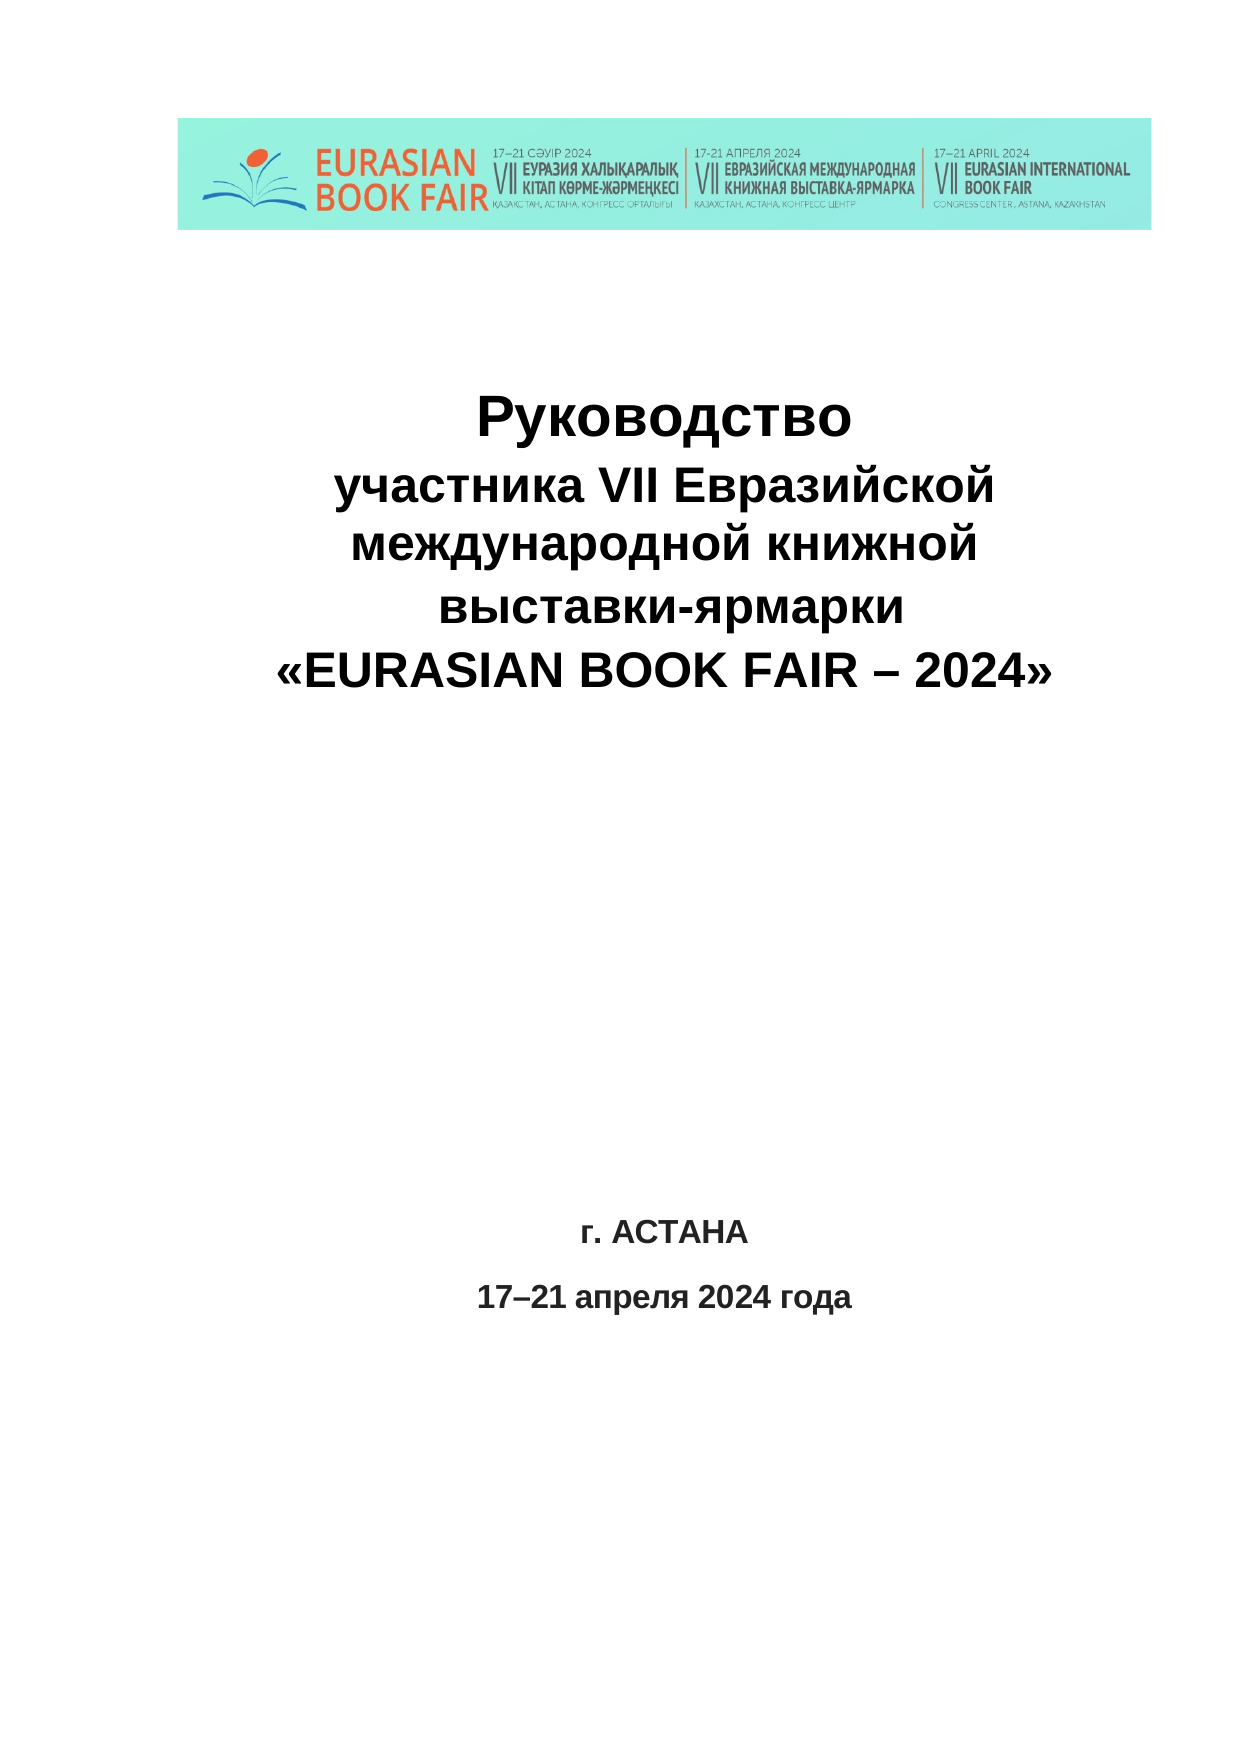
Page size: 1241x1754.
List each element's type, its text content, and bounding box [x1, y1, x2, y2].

text участника VII Евразийской международной книжной [177, 456, 1152, 571]
picture [177, 118, 1152, 230]
text г. АСТАНА [177, 1218, 1152, 1251]
text выставки-ярмарки [177, 577, 1152, 634]
text «EURASIAN BOOK FAIR – 2024» [177, 641, 1152, 698]
text 17–21 апреля 2024 года [177, 1283, 1152, 1316]
text Руководство [177, 382, 1152, 449]
